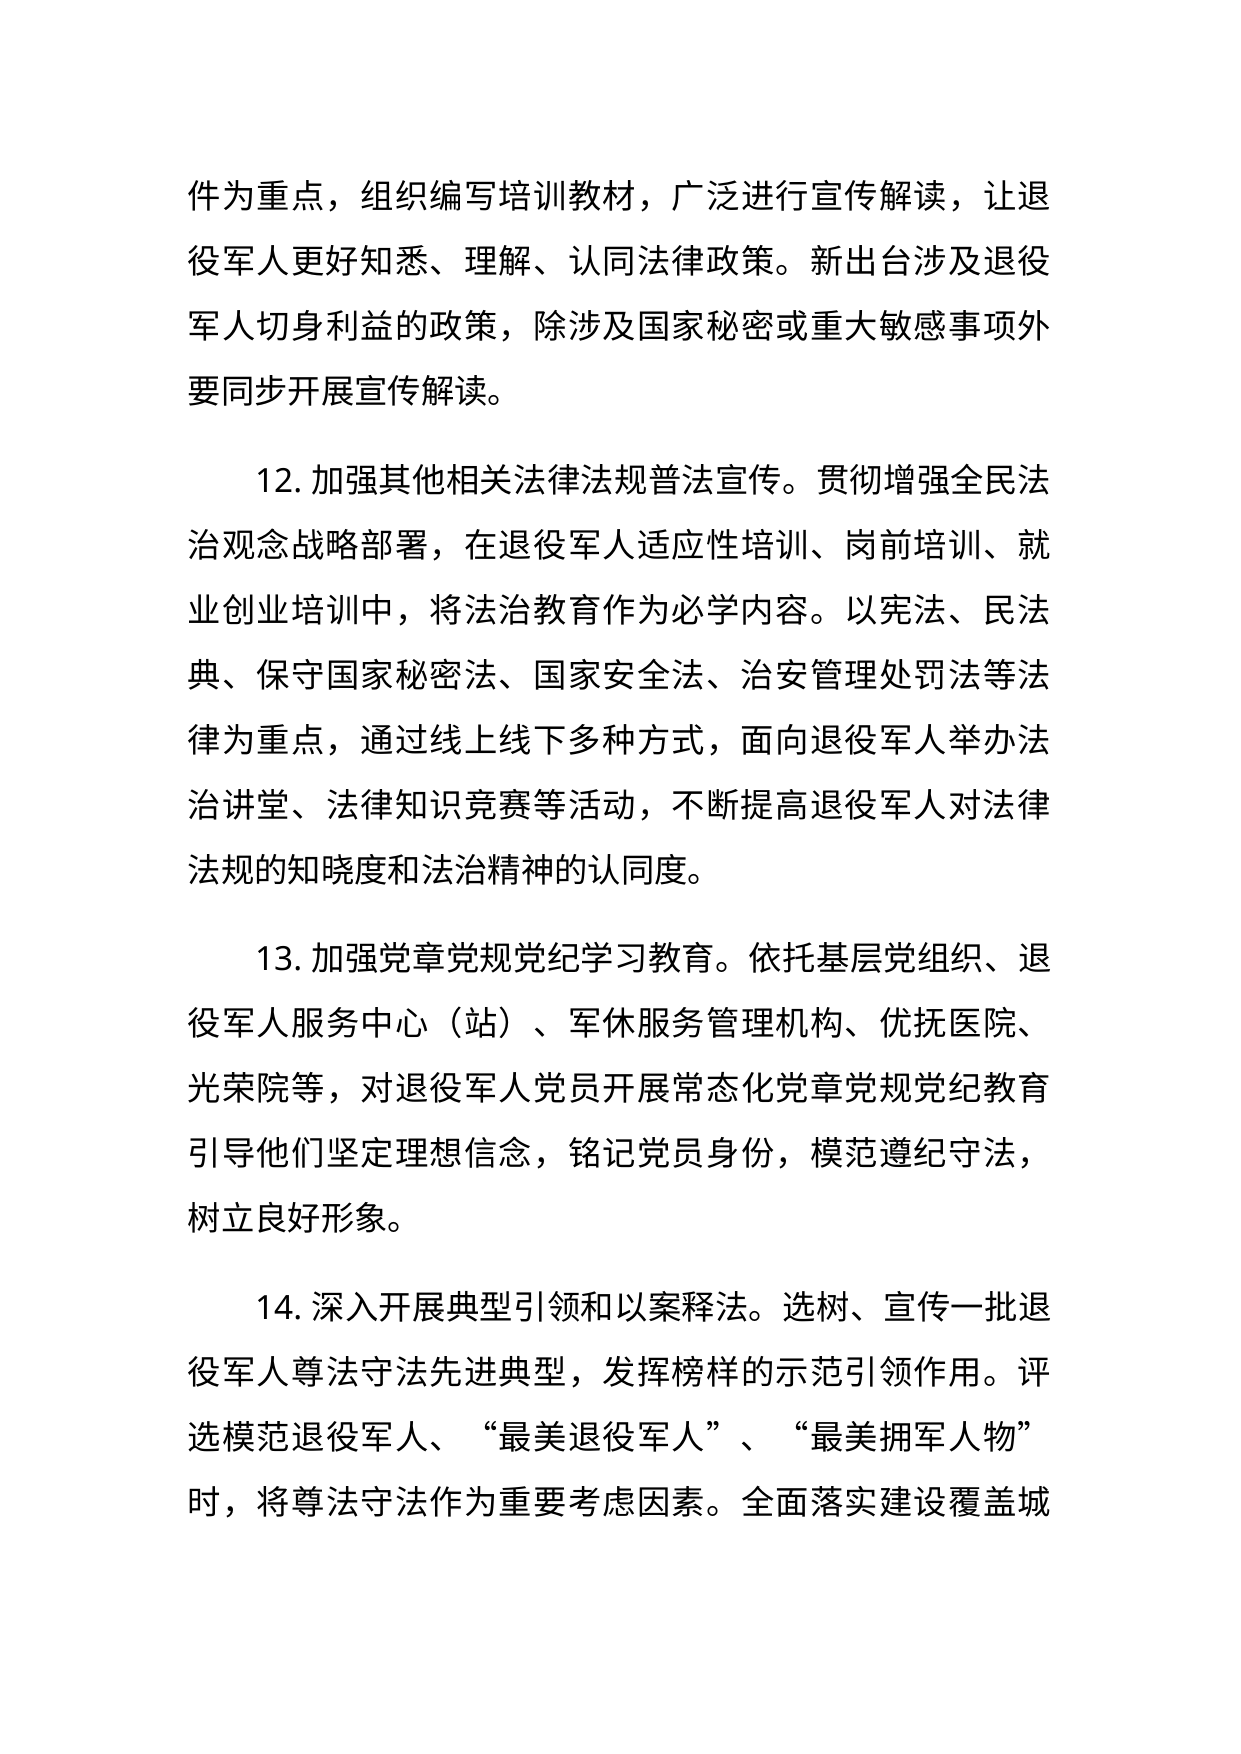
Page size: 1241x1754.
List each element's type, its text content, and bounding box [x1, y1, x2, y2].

text 13. 加强党章党规党纪学习教育。依托基层党组织、退役军人服务中心（站）、军休服务管理机构、优抚医院、光荣院等，对退役军人党员开展常态化党章党规党纪教育，引导他们坚定理想信念，铭记党员身份，模范遵纪守法，树立良好形象。 [187, 924, 1053, 1249]
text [187, 1272, 1053, 1532]
text 12. 加强其他相关法律法规普法宣传。贯彻增强全民法治观念战略部署，在退役军人适应性培训、岗前培训、就业创业培训中，将法治教育作为必学内容。以宪法、民法典、保守国家秘密法、国家安全法、治安管理处罚法等法律为重点，通过线上线下多种方式，面向退役军人举办法治讲堂、法律知识竞赛等活动，不断提高退役军人对法律法规的知晓度和法治精神的认同度。 [187, 445, 1053, 900]
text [187, 162, 1053, 422]
